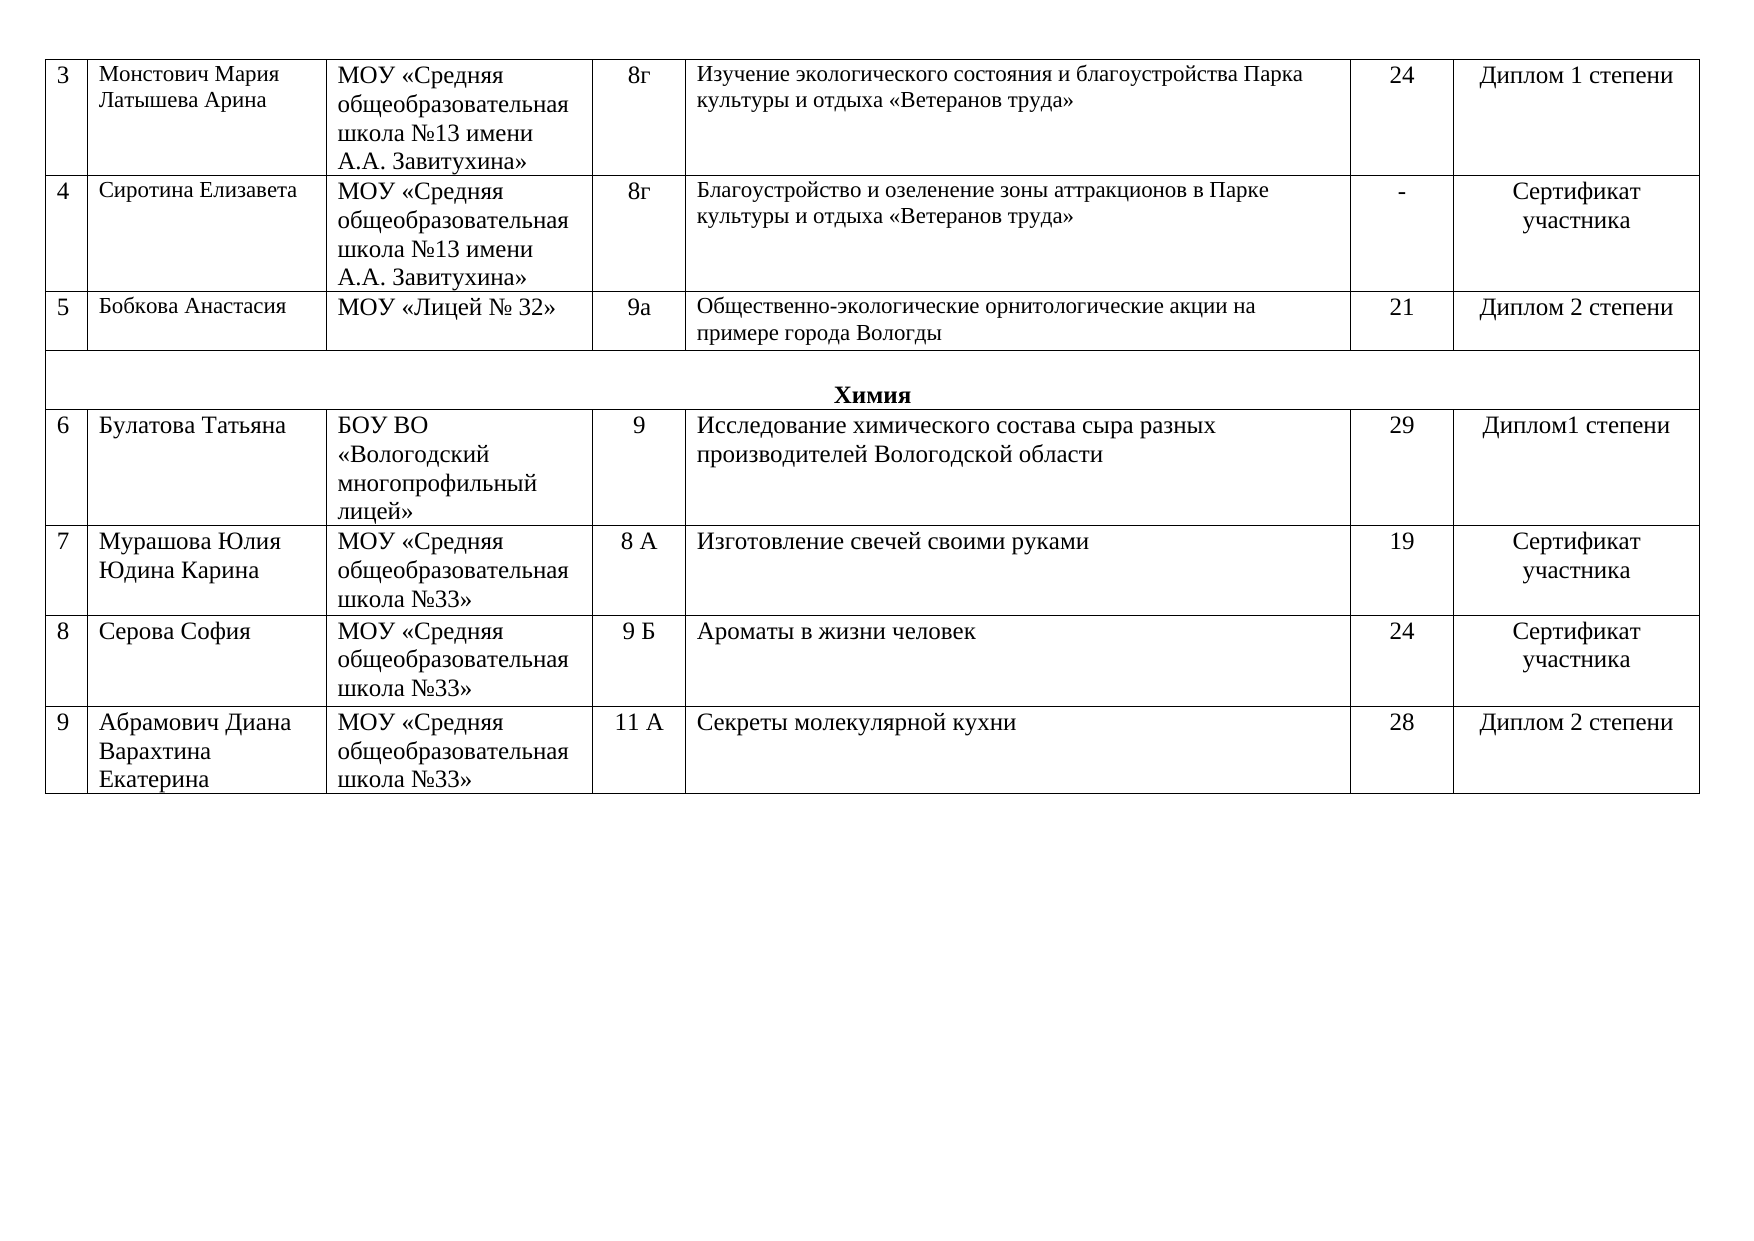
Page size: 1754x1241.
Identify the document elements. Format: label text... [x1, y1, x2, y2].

table_cell 7 [46, 526, 87, 615]
table_cell 5 [46, 292, 87, 350]
table_cell МОУ «Средняя общеобразовательная школа №33» [327, 616, 592, 706]
table_cell 8г [593, 176, 685, 291]
table_cell МОУ «Лицей № 32» [327, 292, 592, 350]
table_cell 9а [593, 292, 685, 350]
table_cell Химия [46, 351, 1699, 409]
table_cell 8 А [593, 526, 685, 615]
table_cell Монстович Мария Латышева Арина [88, 60, 326, 175]
table_cell Диплом1 степени [1454, 410, 1699, 525]
table_cell 9 [593, 410, 685, 525]
table_cell Абрамович Диана Варахтина Екатерина [88, 707, 326, 793]
table_cell Общественно-экологические орнитологические акции на примере города Вологды [686, 292, 1350, 350]
table_cell 19 [1351, 526, 1453, 615]
table_cell Изготовление свечей своими руками [686, 526, 1350, 615]
table_cell Сертификат участника [1454, 526, 1699, 615]
table_cell 11 А [593, 707, 685, 793]
table_cell Диплом 1 степени [1454, 60, 1699, 175]
table_cell Секреты молекулярной кухни [686, 707, 1350, 793]
table_cell - [1351, 176, 1453, 291]
table_cell 8г [593, 60, 685, 175]
table_cell 8 [46, 616, 87, 706]
table_cell МОУ «Средняя общеобразовательная школа №33» [327, 707, 592, 793]
table_cell Благоустройство и озеленение зоны аттракционов в Парке культуры и отдыха «Ветеранов труда» [686, 176, 1350, 291]
table_cell 3 [46, 60, 87, 175]
table_cell 9 Б [593, 616, 685, 706]
table_cell Серова София [88, 616, 326, 706]
table_cell 6 [46, 410, 87, 525]
table_cell МОУ «Средняя общеобразовательная школа №13 имени А.А. Завитухина» [327, 60, 592, 175]
table_cell Сиротина Елизавета [88, 176, 326, 291]
table_cell 28 [1351, 707, 1453, 793]
table_cell 21 [1351, 292, 1453, 350]
table_cell Исследование химического состава сыра разных производителей Вологодской области [686, 410, 1350, 525]
table_cell МОУ «Средняя общеобразовательная школа №13 имени А.А. Завитухина» [327, 176, 592, 291]
table_cell 24 [1351, 616, 1453, 706]
table_cell Булатова Татьяна [88, 410, 326, 525]
table_cell 29 [1351, 410, 1453, 525]
table_cell Диплом 2 степени [1454, 292, 1699, 350]
table_cell Мурашова Юлия Юдина Карина [88, 526, 326, 615]
table_cell Бобкова Анастасия [88, 292, 326, 350]
table_cell Ароматы в жизни человек [686, 616, 1350, 706]
table_cell Изучение экологического состояния и благоустройства Парка культуры и отдыха «Ветеранов труда» [686, 60, 1350, 175]
table_cell Диплом 2 степени [1454, 707, 1699, 793]
table_cell БОУ ВО «Вологодский многопрофильный лицей» [327, 410, 592, 525]
table_cell МОУ «Средняя общеобразовательная школа №33» [327, 526, 592, 615]
table_cell 24 [1351, 60, 1453, 175]
table_cell 4 [46, 176, 87, 291]
table_cell 9 [46, 707, 87, 793]
table_cell Сертификат участника [1454, 176, 1699, 291]
table_cell Сертификат участника [1454, 616, 1699, 706]
